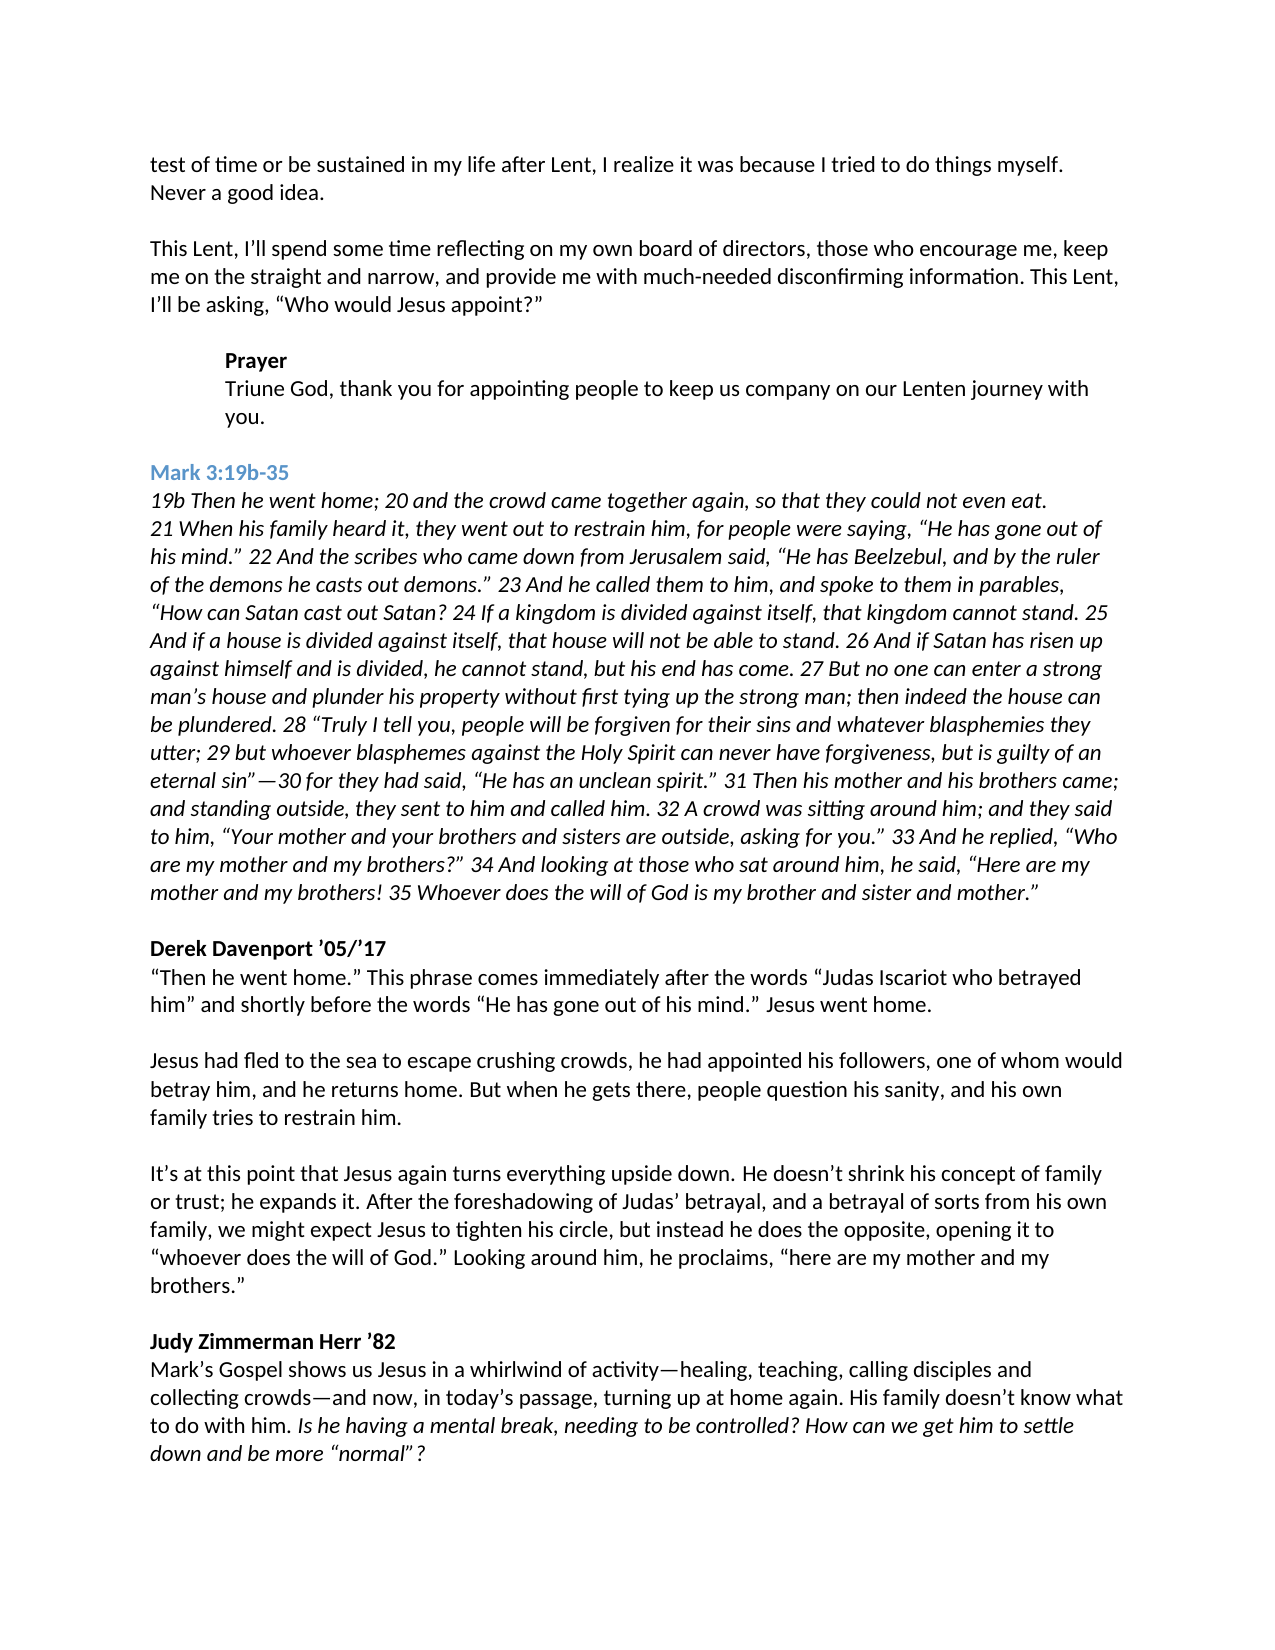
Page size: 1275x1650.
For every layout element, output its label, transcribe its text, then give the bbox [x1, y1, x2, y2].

text Jesus had fled to the sea to escape crushing crowds, he had appointed his followers, one of whom would betray him, and he returns home. But when he gets there, people question his sanity, and his own family tries to restrain him. [150, 1047, 1125, 1131]
text Judy Zimmerman Herr ’82 [150, 1327, 1125, 1355]
text Mark’s Gospel shows us Jesus in a whirlwind of activity—healing, teaching, calling disciples and collecting crowds—and now, in today’s passage, turning up at home again. His family doesn’t know what to do with him. Is he having a mental break, needing to be controlled? How can we get him to settle down and be more “normal”? [150, 1355, 1125, 1467]
text 19b Then he went home; 20 and the crowd came together again, so that they could not even eat. 21 When his family heard it, they went out to restrain him, for people were saying, “He has gone out of his mind.” 22 And the scribes who came down from Jerusalem said, “He has Beelzebul, and by the ruler of the demons he casts out demons.” 23 And he called them to him, and spoke to them in parables, “How can Satan cast out Satan? 24 If a kingdom is divided against itself, that kingdom cannot stand. 25 And if a house is divided against itself, that house will not be able to stand. 26 And if Satan has risen up against himself and is divided, he cannot stand, but his end has come. 27 But no one can enter a strong man’s house and plunder his property without first tying up the strong man; then indeed the house can be plundered. 28 “Truly I tell you, people will be forgiven for their sins and whatever blasphemies they utter; 29 but whoever blasphemes against the Holy Spirit can never have forgiveness, but is guilty of an eternal sin”—30 for they had said, “He has an unclean spirit.” 31 Then his mother and his brothers came; and standing outside, they sent to him and called him. 32 A crowd was sitting around him; and they said to him, “Your mother and your brothers and sisters are outside, asking for you.” 33 And he replied, “Who are my mother and my brothers?” 34 And looking at those who sat around him, he said, “Here are my mother and my brothers! 35 Whoever does the will of God is my brother and sister and mother.” [150, 486, 1125, 907]
text Derek Davenport ’05/’17 [150, 934, 1125, 963]
text Prayer [225, 346, 1125, 374]
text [150, 150, 1125, 206]
text This Lent, I’ll spend some time reflecting on my own board of directors, those who encourage me, keep me on the straight and narrow, and provide me with much-needed disconfirming information. This Lent, I’ll be asking, “Who would Jesus appoint?” [150, 234, 1125, 318]
text Triune God, thank you for appointing people to keep us company on our Lenten journey with you. [225, 374, 1125, 430]
text “Then he went home.” This phrase comes immediately after the words “Judas Iscariot who betrayed him” and shortly before the words “He has gone out of his mind.” Jesus went home. [150, 963, 1125, 1019]
text Mark 3:19b-35 [150, 458, 1125, 486]
text It’s at this point that Jesus again turns everything upside down. He doesn’t shrink his concept of family or trust; he expands it. After the foreshadowing of Judas’ betrayal, and a betrayal of sorts from his own family, we might expect Jesus to tighten his circle, but instead he does the opposite, opening it to “whoever does the will of God.” Looking around him, he proclaims, “here are my mother and my brothers.” [150, 1159, 1125, 1299]
